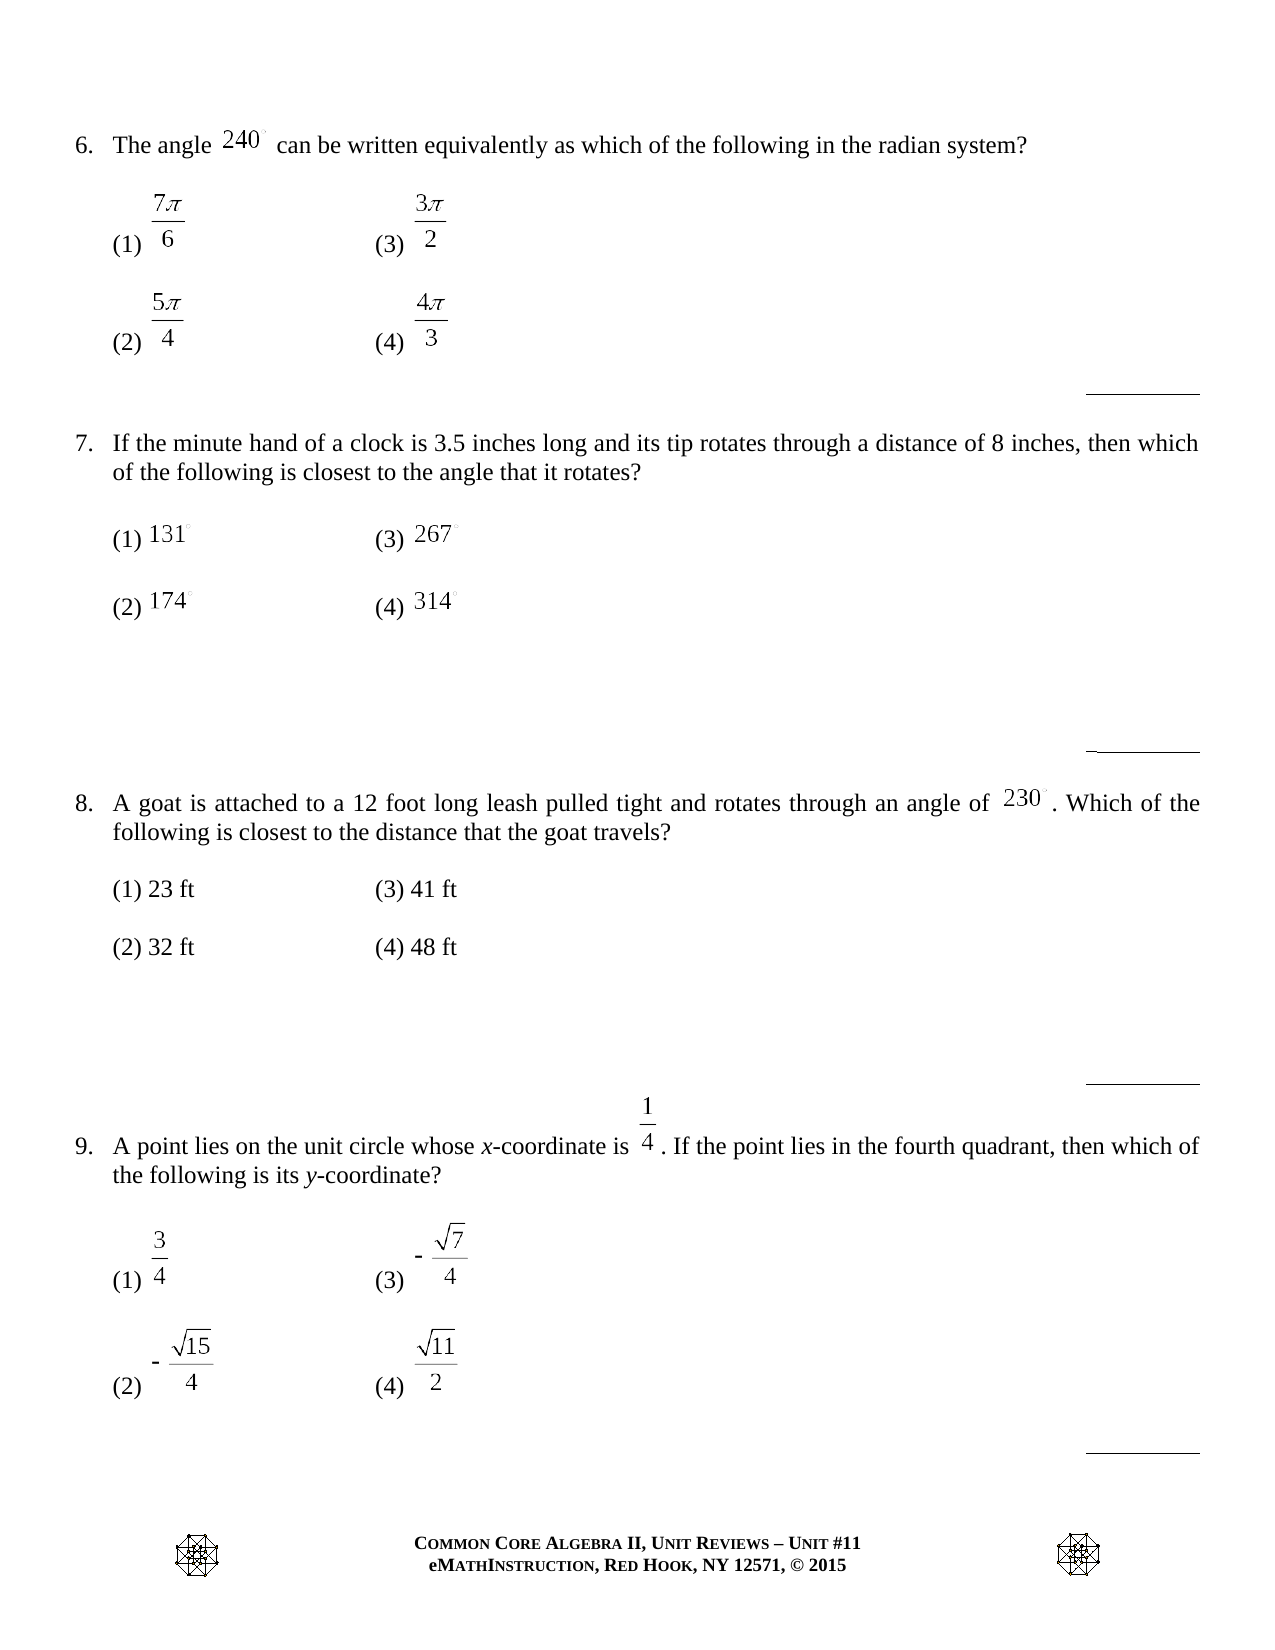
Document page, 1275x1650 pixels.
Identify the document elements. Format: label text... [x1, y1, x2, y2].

text (2) 32 ft (4) 48 ft [75, 932, 1200, 961]
text (2) (4) [75, 286, 1200, 356]
text 6. The angle can be written equivalently as which of the following in the radian system? [75, 120, 1200, 159]
text (1) (3) [75, 1218, 1200, 1294]
text (1) 23 ft (3) 41 ft [75, 874, 1200, 903]
text 8. A goat is attached to a 12 foot long leash pulled tight and rotates through an angle of . Which of the following is closest to the distance that the goat travels? [75, 778, 1200, 846]
text 7. If the minute hand of a clock is 3.5 inches long and its tip rotates through a distance of 8 inches, then which of the following is closest to the angle that it rotates? [75, 428, 1200, 486]
text 9. A point lies on the unit circle whose x-coordinate is . If the point lies in the fourth quadrant, then which of the following is its y-coordinate? [75, 1090, 1200, 1189]
text (1) (3) [75, 187, 1200, 257]
text (1) (3) [75, 514, 1200, 553]
text (2) (4) [75, 1323, 1200, 1400]
text (2) (4) [75, 582, 1200, 620]
